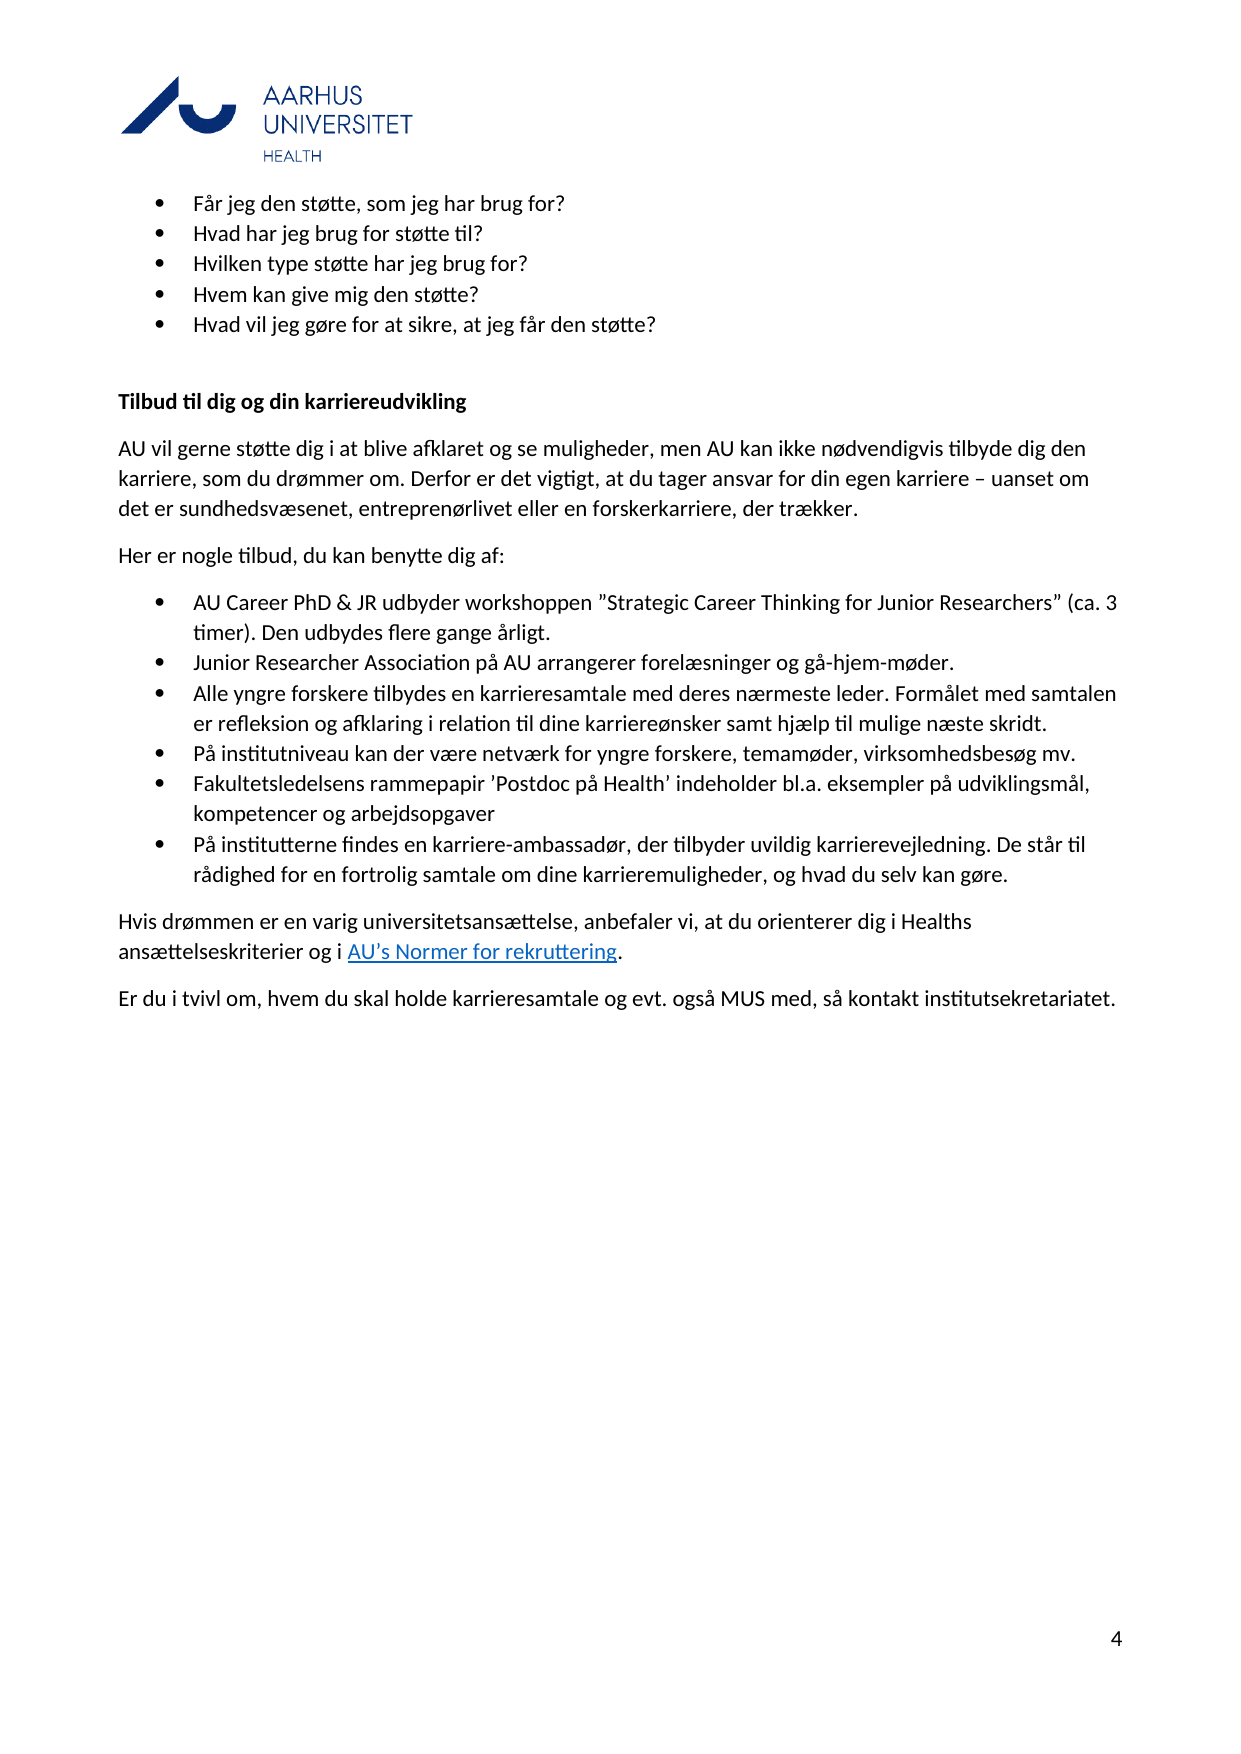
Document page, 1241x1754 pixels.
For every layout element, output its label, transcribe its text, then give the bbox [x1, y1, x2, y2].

picture [118, 73, 1123, 189]
list Får jeg den støtte, som jeg har brug for? [156, 189, 1122, 217]
text Er du i tvivl om, hvem du skal holde karrieresamtale og evt. også MUS med, så kontakt institutsekretariatet. [118, 984, 1122, 1012]
text AU vil gerne støtte dig i at blive afklaret og se muligheder, men AU kan ikke nødvendigvis tilbyde dig den karriere, som du drømmer om. Derfor er det vigtigt, at du tager ansvar for din egen karriere – uanset om det er sundhedsvæsenet, entreprenørlivet eller en forskerkarriere, der trækker. [118, 434, 1122, 522]
list Hvad har jeg brug for støtte til? [156, 219, 1122, 247]
list Hvem kan give mig den støtte? [156, 280, 1122, 308]
text Her er nogle tilbud, du kan benytte dig af: [118, 541, 1122, 569]
list På institutterne findes en karriere-ambassadør, der tilbyder uvildig karrierevejledning. De står til rådighed for en fortrolig samtale om dine karrieremuligheder, og hvad du selv kan gøre. [156, 830, 1122, 888]
list Alle yngre forskere tilbydes en karrieresamtale med deres nærmeste leder. Formålet med samtalen er refleksion og afklaring i relation til dine karriereønsker samt hjælp til mulige næste skridt. [156, 679, 1122, 737]
list Hvad vil jeg gøre for at sikre, at jeg får den støtte? [156, 310, 1122, 338]
list Fakultetsledelsens rammepapir ’Postdoc på Health’ indeholder bl.a. eksempler på udviklingsmål, kompetencer og arbejdsopgaver [156, 769, 1122, 827]
text Hvis drømmen er en varig universitetsansættelse, anbefaler vi, at du orienterer dig i Healths ansættelseskriterier og i AU’s Normer for rekruttering. [118, 907, 1122, 965]
list Hvilken type støtte har jeg brug for? [156, 249, 1122, 277]
list AU Career PhD & JR udbyder workshoppen ”Strategic Career Thinking for Junior Researchers” (ca. 3 timer). Den udbydes flere gange årligt. [156, 588, 1122, 646]
list På institutniveau kan der være netværk for yngre forskere, temamøder, virksomhedsbesøg mv. [156, 739, 1122, 767]
list Junior Researcher Association på AU arrangerer forelæsninger og gå-hjem-møder. [156, 648, 1122, 676]
text Tilbud til dig og din karriereudvikling [118, 357, 1122, 415]
